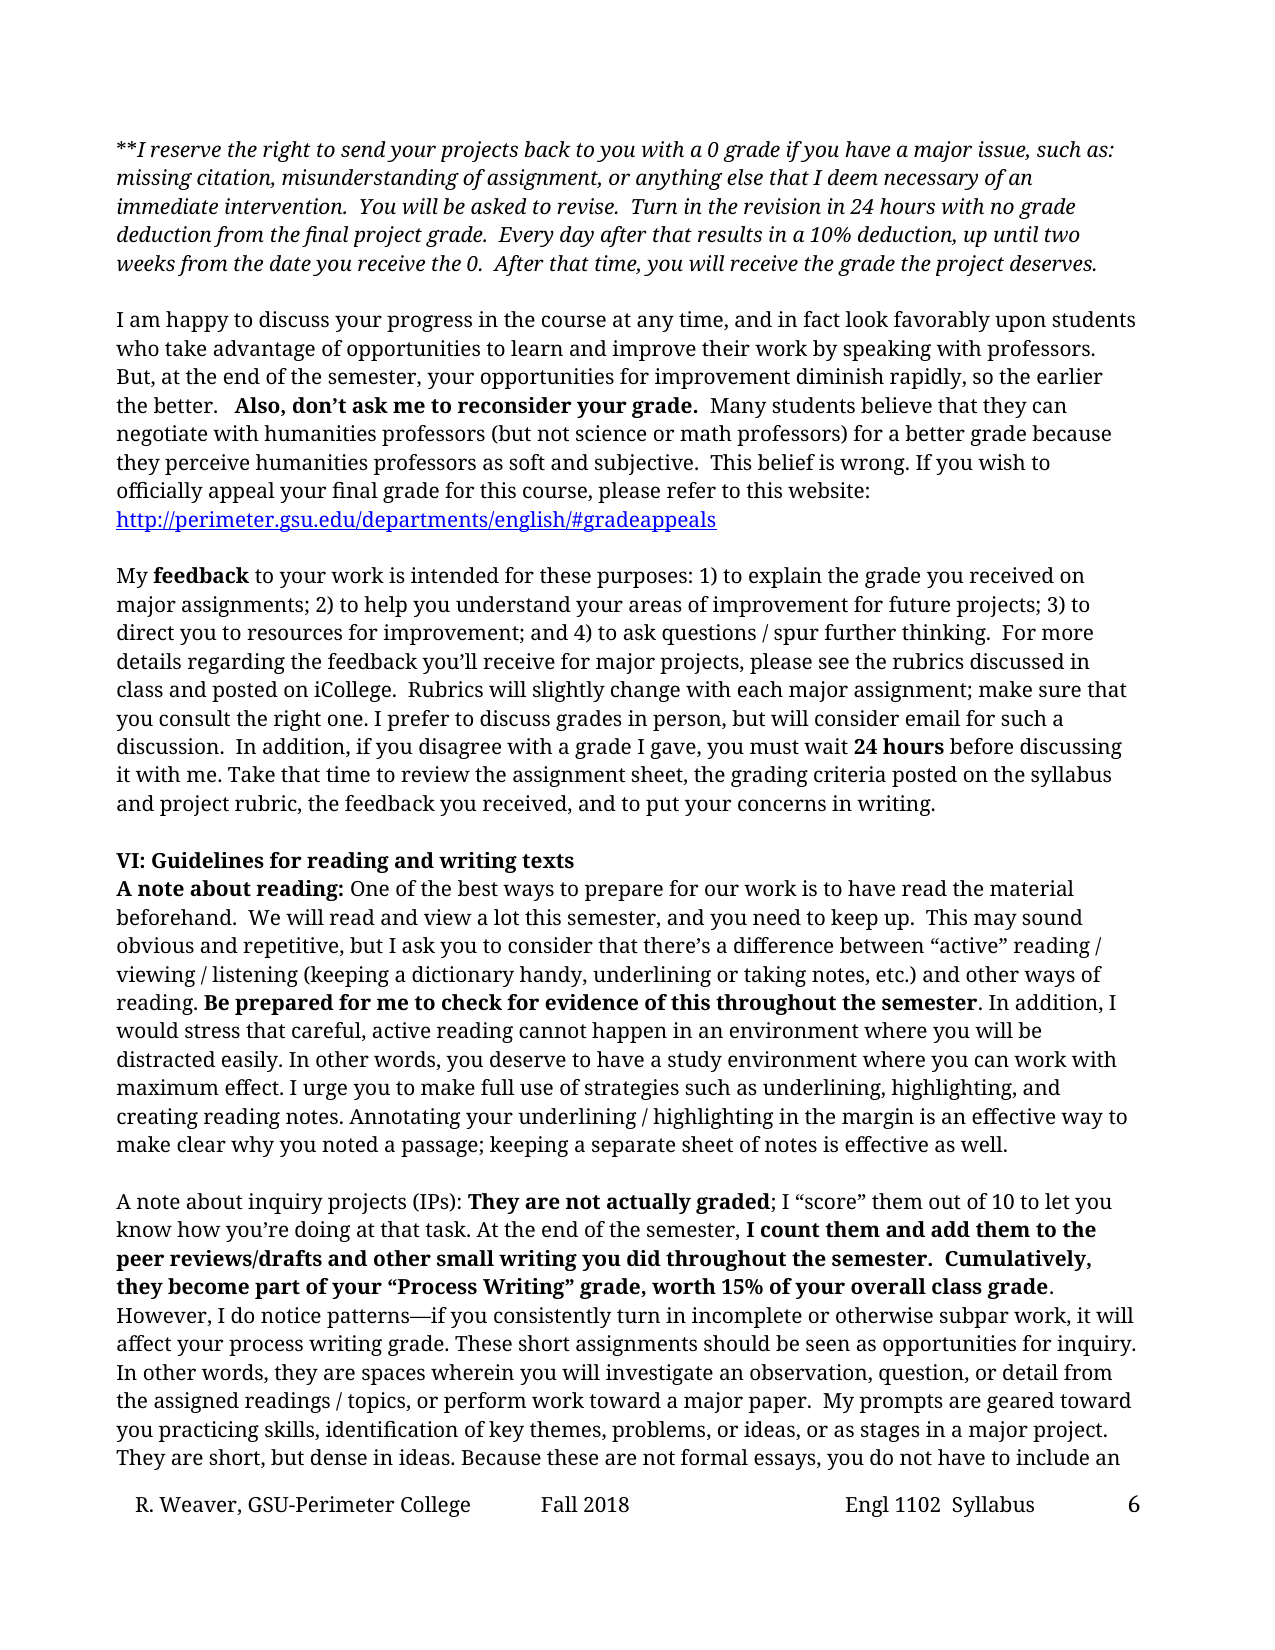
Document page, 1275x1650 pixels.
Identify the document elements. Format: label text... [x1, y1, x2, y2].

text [116, 1187, 1140, 1472]
text **I reserve the right to send your projects back to you with a 0 grade if you have a major issue, such as: missing citation, misunderstanding of assignment, or anything else that I deem necessary of an immediate intervention. You will be asked to revise. Turn in the revision in 24 hours with no grade deduction from the final project grade. Every day after that results in a 10% deduction, up until two weeks from the date you receive the 0. After that time, you will receive the grade the project deserves. [116, 135, 1140, 277]
text I am happy to discuss your progress in the course at any time, and in fact look favorably upon students who take advantage of opportunities to learn and improve their work by speaking with professors. But, at the end of the semester, your opportunities for improvement diminish rapidly, so the earlier the better. Also, don’t ask me to reconsider your grade. Many students believe that they can negotiate with humanities professors (but not science or math professors) for a better grade because they perceive humanities professors as soft and subjective. This belief is wrong. If you wish to officially appeal your final grade for this course, please refer to this website: http://perimeter.gsu.edu/departments/english/#gradeappeals [116, 306, 1140, 533]
text A note about reading: One of the best ways to prepare for our work is to have read the material beforehand. We will read and view a lot this semester, and you need to keep up. This may sound obvious and repetitive, but I ask you to consider that there’s a difference between “active” reading / viewing / listening (keeping a dictionary handy, underlining or taking notes, etc.) and other ways of reading. Be prepared for me to check for evidence of this throughout the semester. In addition, I would stress that careful, active reading cannot happen in an environment where you will be distracted easily. In other words, you deserve to have a study environment where you can work with maximum effect. I urge you to make full use of strategies such as underlining, highlighting, and creating reading notes. Annotating your underlining / highlighting in the margin is an effective way to make clear why you noted a passage; keeping a separate sheet of notes is effective as well. [116, 874, 1140, 1159]
text VI: Guidelines for reading and writing texts [116, 846, 1140, 874]
text My feedback to your work is intended for these purposes: 1) to explain the grade you received on major assignments; 2) to help you understand your areas of improvement for future projects; 3) to direct you to resources for improvement; and 4) to ask questions / spur further thinking. For more details regarding the feedback you’ll receive for major projects, please see the rubrics discussed in class and posted on iCollege. Rubrics will slightly change with each major assignment; make sure that you consult the right one. I prefer to discuss grades in person, but will consider email for such a discussion. In addition, if you disagree with a grade I gave, you must wait 24 hours before discussing it with me. Take that time to review the assignment sheet, the grading criteria posted on the syllabus and project rubric, the feedback you received, and to put your concerns in writing. [116, 562, 1140, 817]
